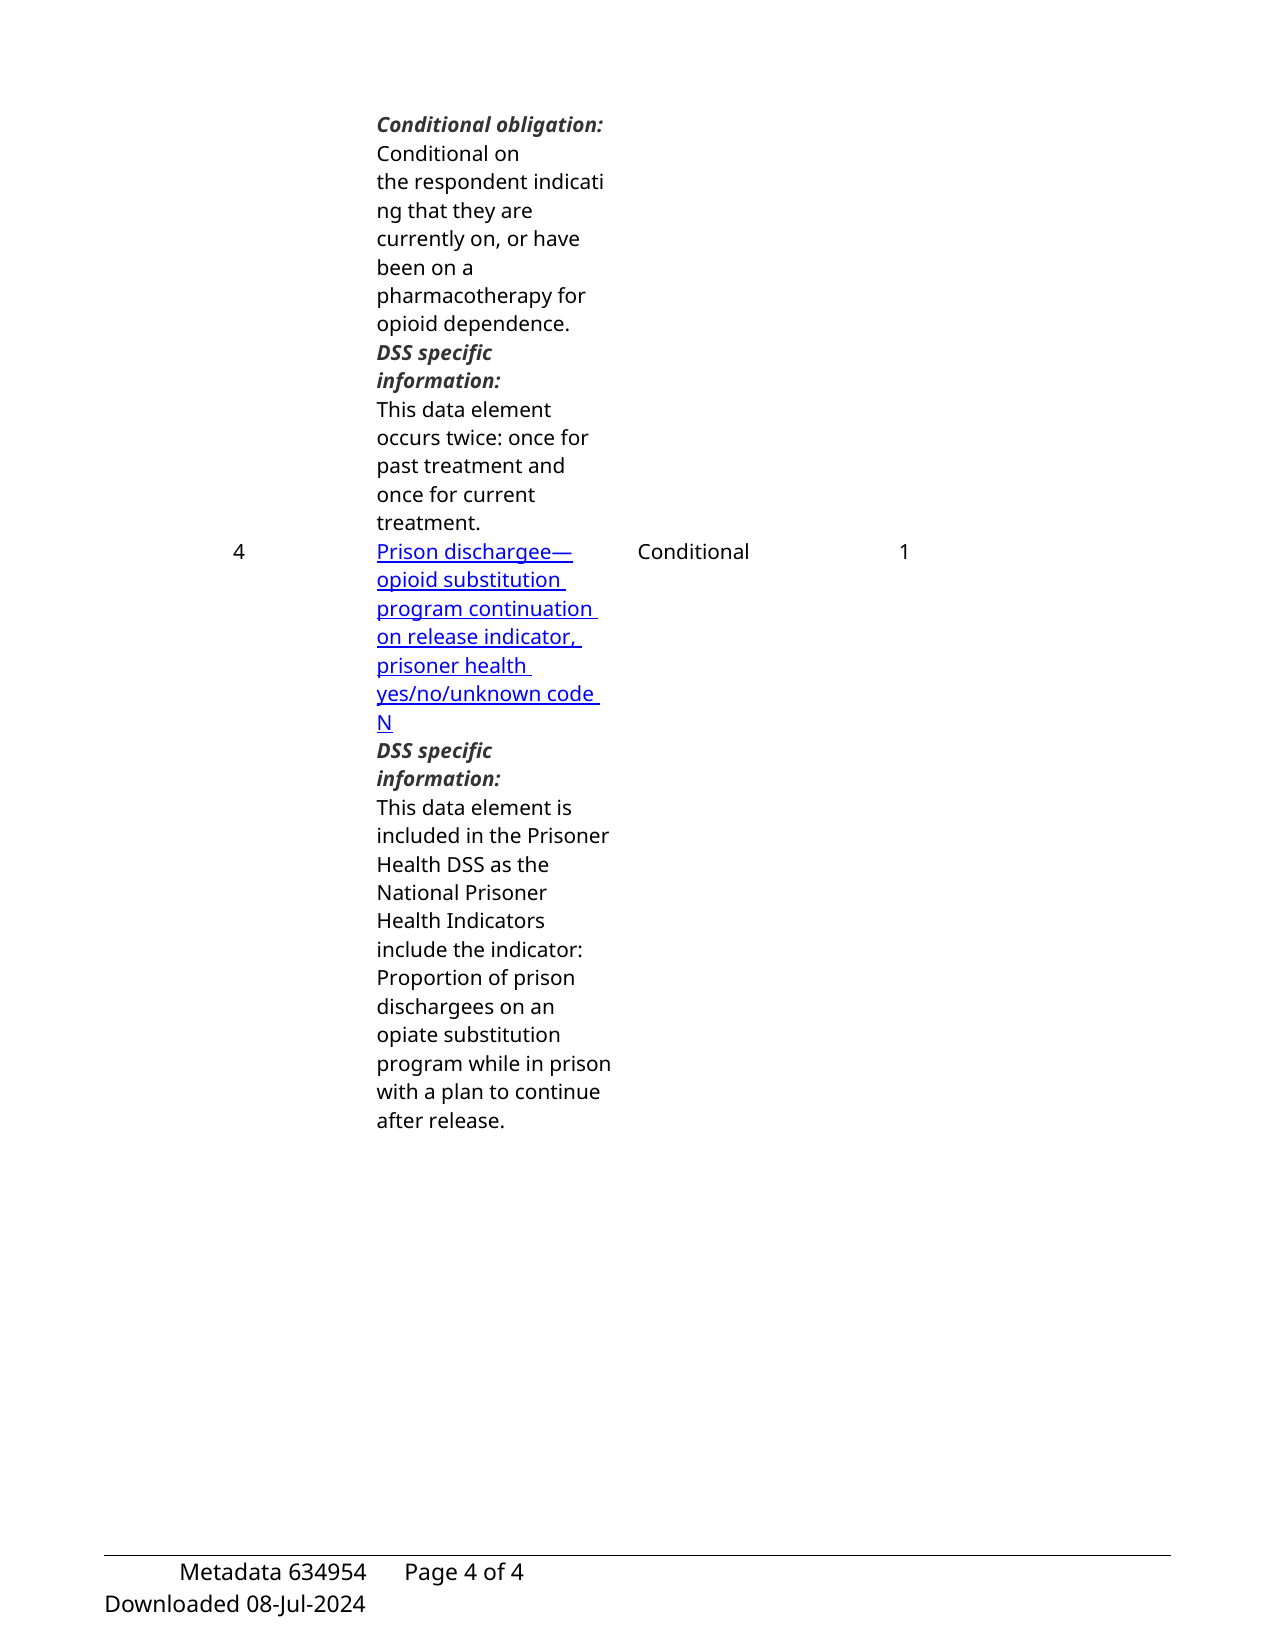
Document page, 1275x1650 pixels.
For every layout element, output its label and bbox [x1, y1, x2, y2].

table_cell [93, 110, 1159, 1134]
